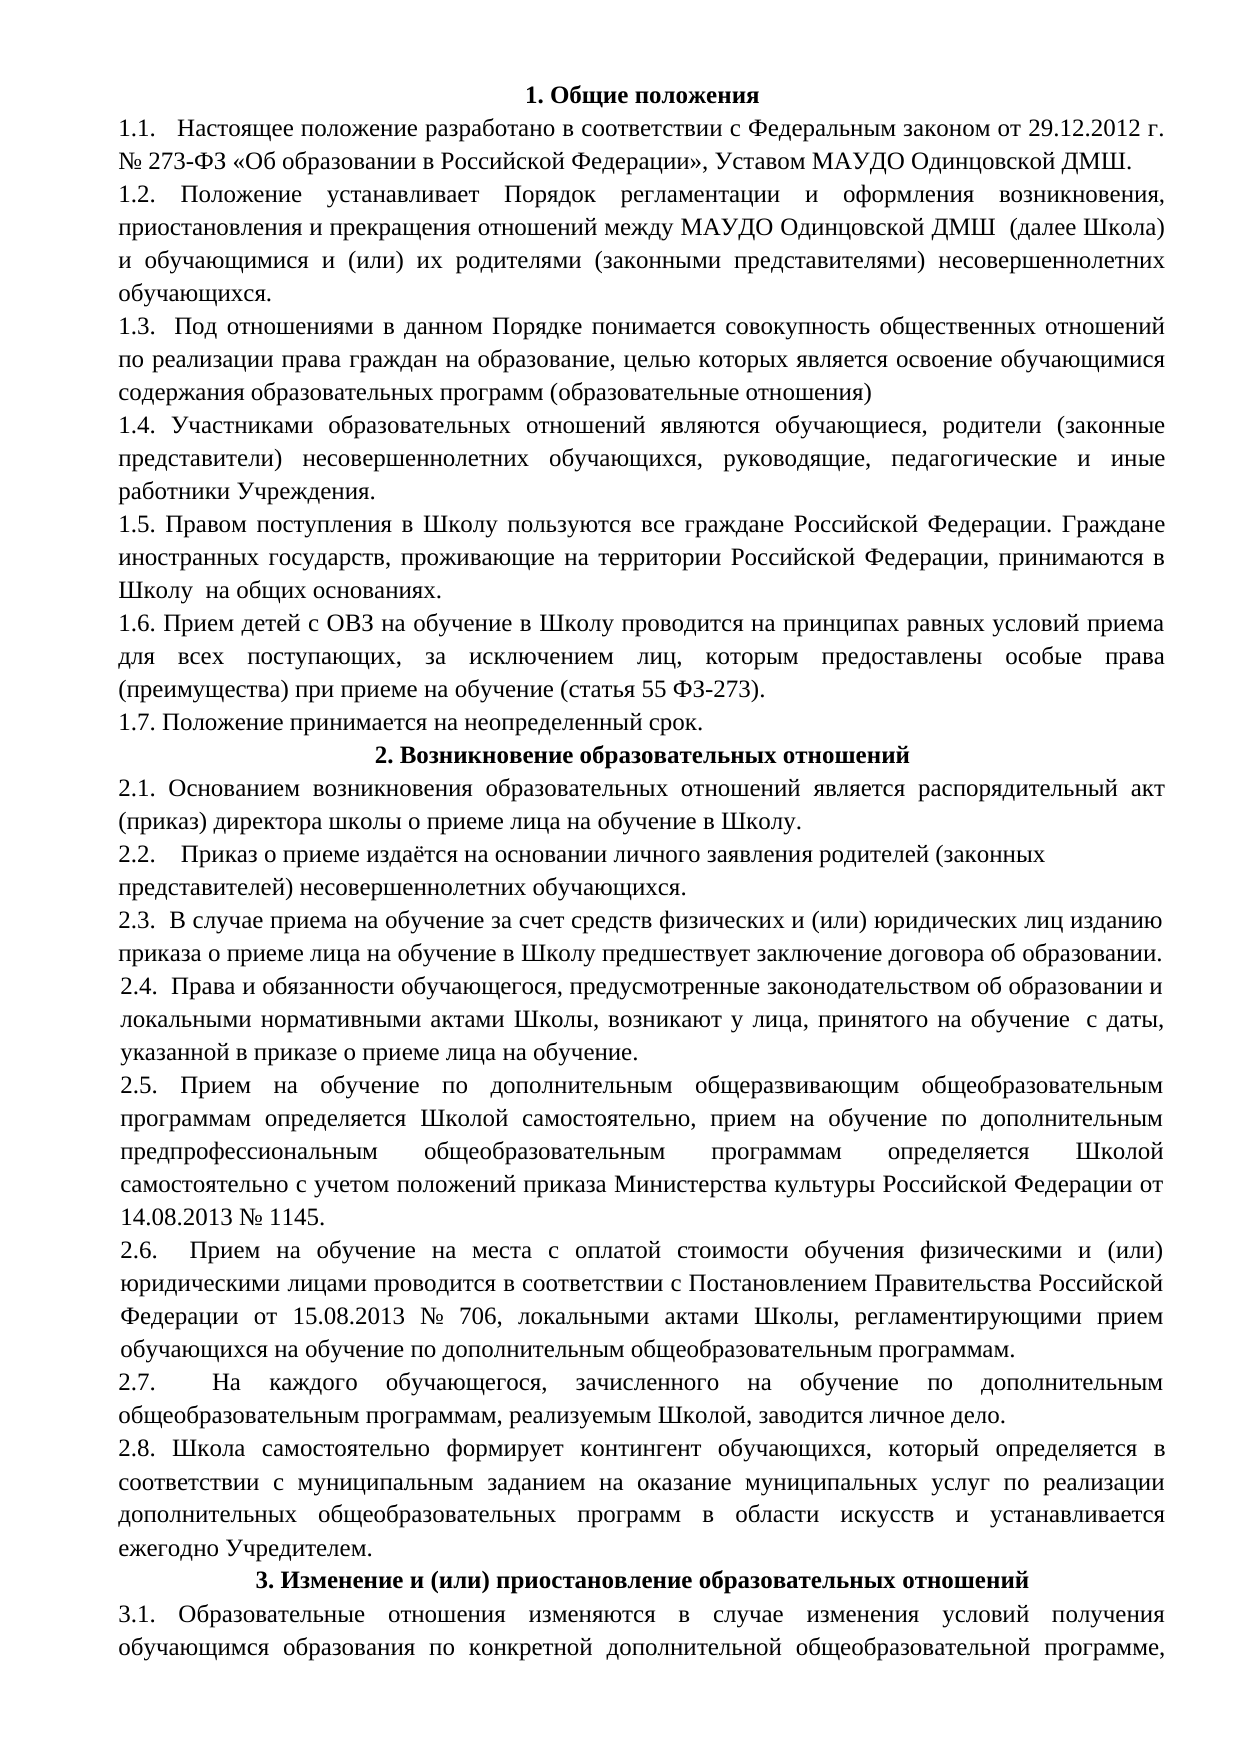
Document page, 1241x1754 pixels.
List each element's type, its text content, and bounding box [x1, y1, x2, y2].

text 1.5. Правом поступления в Школу пользуются все граждане Российской Федерации. Граждане иностранных государств, проживающие на территории Российской Федерации, принимаются в Школу на общих основаниях. [118, 509, 1166, 604]
text 2.8. Школа самостоятельно формирует контингент обучающихся, который определяется в соответствии с муниципальным заданием на оказание муниципальных услуг по реализации дополнительных общеобразовательных программ в области искусств и устанавливается ежегодно Учредителем. [118, 1433, 1166, 1561]
text 1.4. Участниками образовательных отношений являются обучающиеся, родители (законные представители) несовершеннолетних обучающихся, руководящие, педагогические и иные работники Учреждения. [118, 410, 1166, 505]
text 1.3. Под отношениями в данном Порядке понимается совокупность общественных отношений по реализации права граждан на образование, целью которых является освоение обучающимися содержания образовательных программ (образовательные отношения) [118, 311, 1166, 406]
text 2.1. Основанием возникновения образовательных отношений является распорядительный акт (приказ) директора школы о приеме лица на обучение в Школу. [118, 773, 1166, 835]
text 1.6. Прием детей с ОВЗ на обучение в Школу проводится на принципах равных условий приема для всех поступающих, за исключением лиц, которым предоставлены особые права (преимущества) при приеме на обучение (статья 55 ФЗ-273). [118, 608, 1166, 703]
text 2. Возникновение образовательных отношений [118, 740, 1166, 769]
text 2.7. На каждого обучающегося, зачисленного на обучение по дополнительным общеобразовательным программам, реализуемым Школой, заводится личное дело. [118, 1367, 1164, 1429]
text 1.1. Настоящее положение разработано в соответствии с Федеральным законом от 29.12.2012 г. № 273-ФЗ «Об образовании в Российской Федерации», Уставом МАУДО Одинцовской ДМШ. [118, 113, 1166, 174]
text 1.2. Положение устанавливает Порядок регламентации и оформления возникновения, приостановления и прекращения отношений между МАУДО Одинцовской ДМШ (далее Школа) и обучающимися и (или) их родителями (законными представителями) несовершеннолетних обучающихся. [118, 179, 1166, 307]
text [118, 1599, 1166, 1660]
text 1. Общие положения [118, 80, 1166, 108]
text 2.2. Приказ о приеме издаётся на основании личного заявления родителей (законных представителей) несовершеннолетних обучающихся. [118, 839, 1166, 901]
text 2.4. Права и обязанности обучающегося, предусмотренные законодательством об образовании и локальными нормативными актами Школы, возникают у лица, принятого на обучение с даты, указанной в приказе о приеме лица на обучение. [120, 971, 1164, 1066]
text 1.7. Положение принимается на неопределенный срок. [118, 707, 1166, 736]
text 2.5. Прием на обучение по дополнительным общеразвивающим общеобразовательным программам определяется Школой самостоятельно, прием на обучение по дополнительным предпрофессиональным общеобразовательным программам определяется Школой самостоятельно с учетом положений приказа Министерства культуры Российской Федерации от 14.08.2013 № 1145. [120, 1070, 1164, 1231]
text 2.3. В случае приема на обучение за счет средств физических и (или) юридических лиц изданию приказа о приеме лица на обучение в Школу предшествует заключение договора об образовании. [118, 905, 1164, 967]
text 2.6. Прием на обучение на места с оплатой стоимости обучения физическими и (или) юридическими лицами проводится в соответствии с Постановлением Правительства Российской Федерации от 15.08.2013 № 706, локальными актами Школы, регламентирующими прием обучающихся на обучение по дополнительным общеобразовательным программам. [120, 1235, 1164, 1363]
text 3. Изменение и (или) приостановление образовательных отношений [118, 1566, 1166, 1594]
